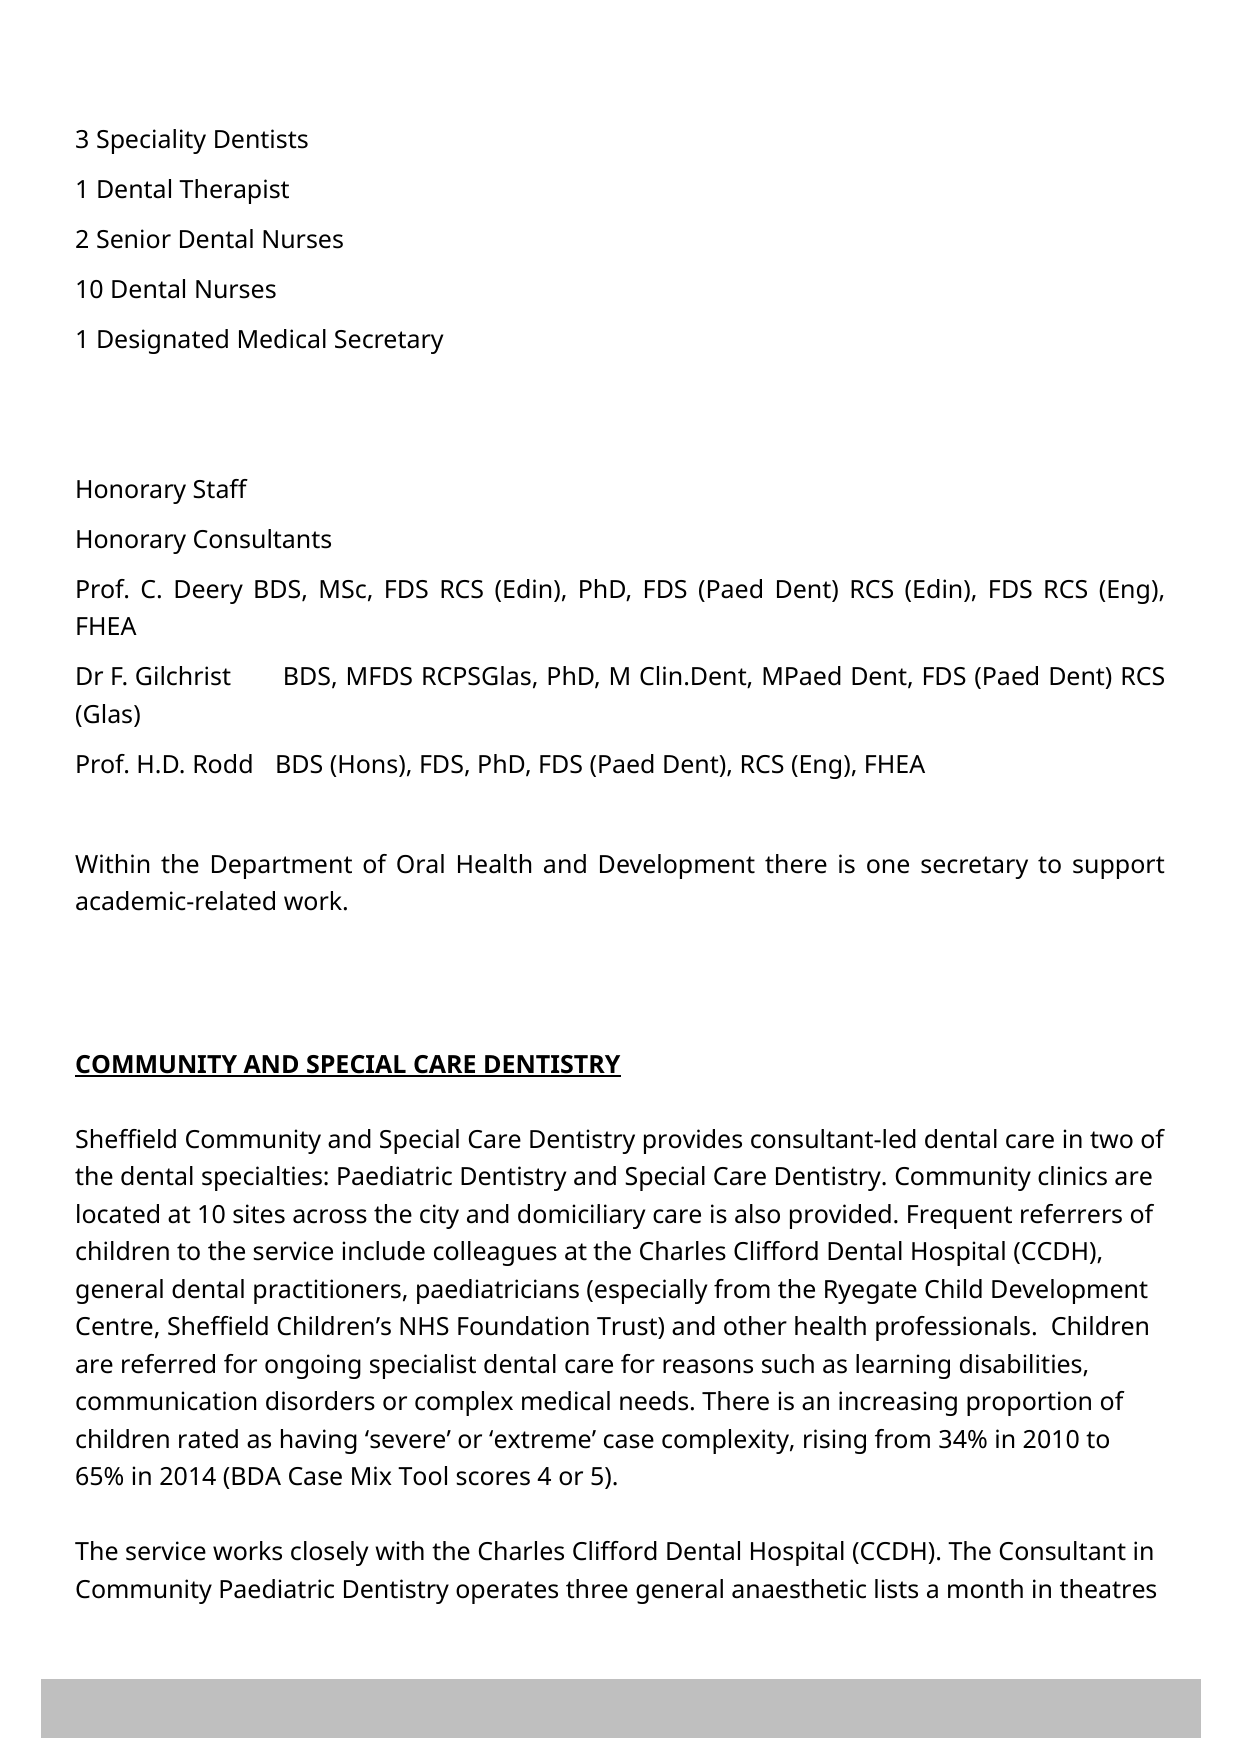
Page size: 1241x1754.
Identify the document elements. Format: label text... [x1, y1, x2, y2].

text Prof. C. Deery BDS, MSc, FDS RCS (Edin), PhD, FDS (Paed Dent) RCS (Edin), FDS RCS (Eng), FHEA [75, 569, 1166, 644]
text Sheffield Community and Special Care Dentistry provides consultant-led dental care in two of the dental specialties: Paediatric Dentistry and Special Care Dentistry. Community clinics are located at 10 sites across the city and domiciliary care is also provided. Frequent referrers of children to the service include colleagues at the Charles Clifford Dental Hospital (CCDH), general dental practitioners, paediatricians (especially from the Ryegate Child Development Centre, Sheffield Children’s NHS Foundation Trust) and other health professionals. Children are referred for ongoing specialist dental care for reasons such as learning disabilities, communication disorders or complex medical needs. There is an increasing proportion of children rated as having ‘severe’ or ‘extreme’ case complexity, rising from 34% in 2010 to 65% in 2014 (BDA Case Mix Tool scores 4 or 5). [75, 1119, 1165, 1494]
text 10 Dental Nurses [75, 269, 1166, 307]
text Honorary Staff [75, 469, 1166, 507]
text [75, 1532, 1165, 1607]
text Within the Department of Oral Health and Development there is one secretary to support academic-related work. [75, 844, 1166, 919]
text 2 Senior Dental Nurses [75, 219, 1166, 257]
text Prof. H.D. Rodd BDS (Hons), FDS, PhD, FDS (Paed Dent), RCS (Eng), FHEA [75, 744, 1166, 782]
text Dr F. Gilchrist BDS, MFDS RCPSGlas, PhD, M Clin.Dent, MPaed Dent, FDS (Paed Dent) RCS (Glas) [75, 657, 1166, 732]
text COMMUNITY AND SPECIAL CARE DENTISTRY [75, 1044, 1165, 1082]
text 1 Dental Therapist [75, 169, 1166, 207]
text 1 Designated Medical Secretary [75, 319, 1166, 357]
text 3 Speciality Dentists [75, 119, 1166, 157]
text Honorary Consultants [75, 519, 1166, 557]
